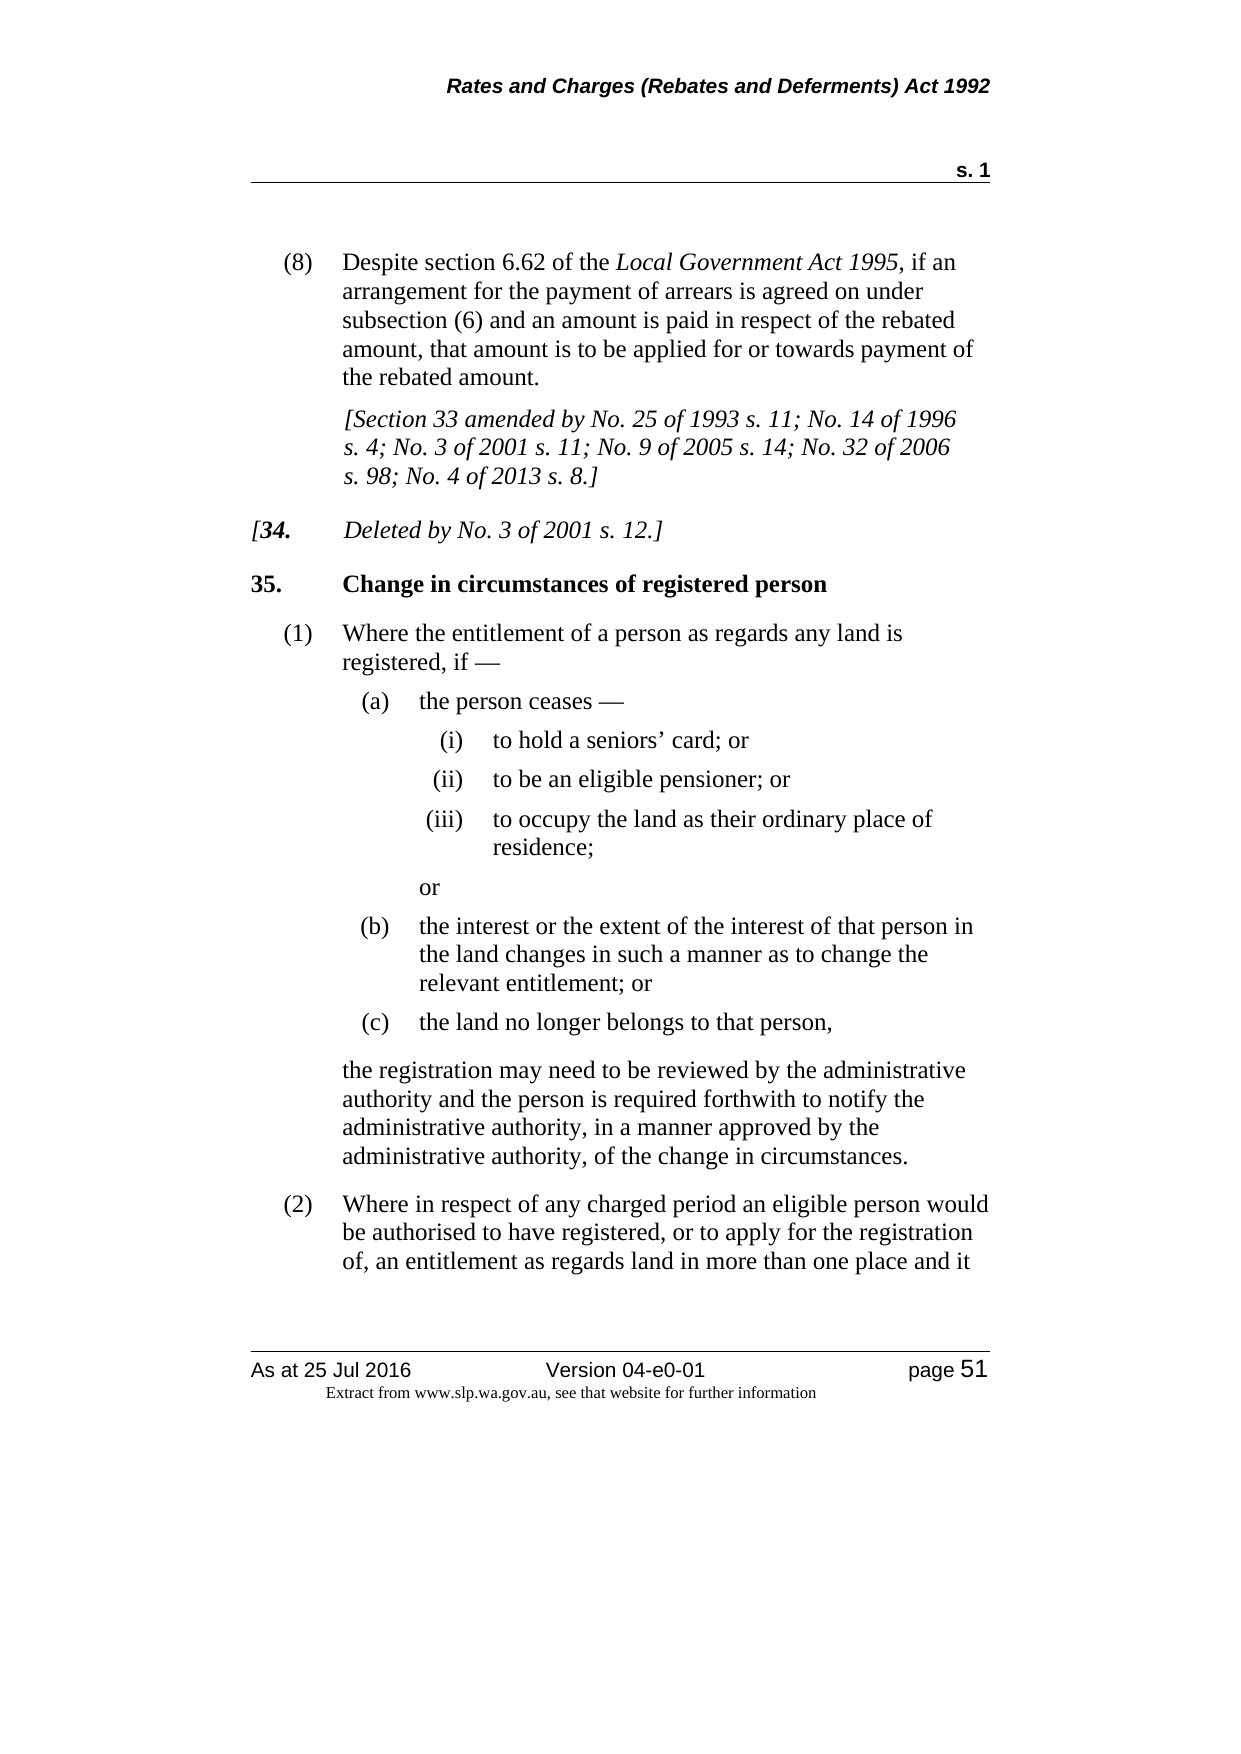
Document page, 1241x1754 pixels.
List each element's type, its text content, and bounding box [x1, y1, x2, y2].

text (a) the person ceases — [251, 686, 990, 715]
text (1) Where the entitlement of a person as regards any land is registered, if — [251, 618, 990, 676]
text (iii) to occupy the land as their ordinary place of residence; [251, 804, 990, 861]
text (i) to hold a seniors’ card; or [251, 725, 990, 754]
text [34. Deleted by No. 3 of 2001 s. 12.] [251, 515, 990, 544]
subtitle 35. Change in circumstances of registered person [251, 569, 990, 597]
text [251, 1189, 990, 1275]
text the registration may need to be reviewed by the administrative authority and the person is required forthwith to notify the administrative authority, in a manner approved by the administrative authority, of the change in circumstances. [251, 1055, 990, 1170]
text (ii) to be an eligible pensioner; or [251, 764, 990, 793]
text (8) Despite section 6.62 of the Local Government Act 1995, if an arrangement for the payment of arrears is agreed on under subsection (6) and an amount is paid in respect of the rebated amount, that amount is to be applied for or towards payment of the rebated amount. [251, 247, 990, 391]
text [Section 33 amended by No. 25 of 1993 s. 11; No. 14 of 1996 s. 4; No. 3 of 2001 s. 11; No. 9 of 2005 s. 14; No. 32 of 2006 s. 98; No. 4 of 2013 s. 8.] [251, 404, 990, 490]
text or [251, 872, 990, 900]
text (c) the land no longer belongs to that person, [251, 1007, 990, 1036]
text (b) the interest or the extent of the interest of that person in the land changes in such a manner as to change the relevant entitlement; or [251, 911, 990, 997]
